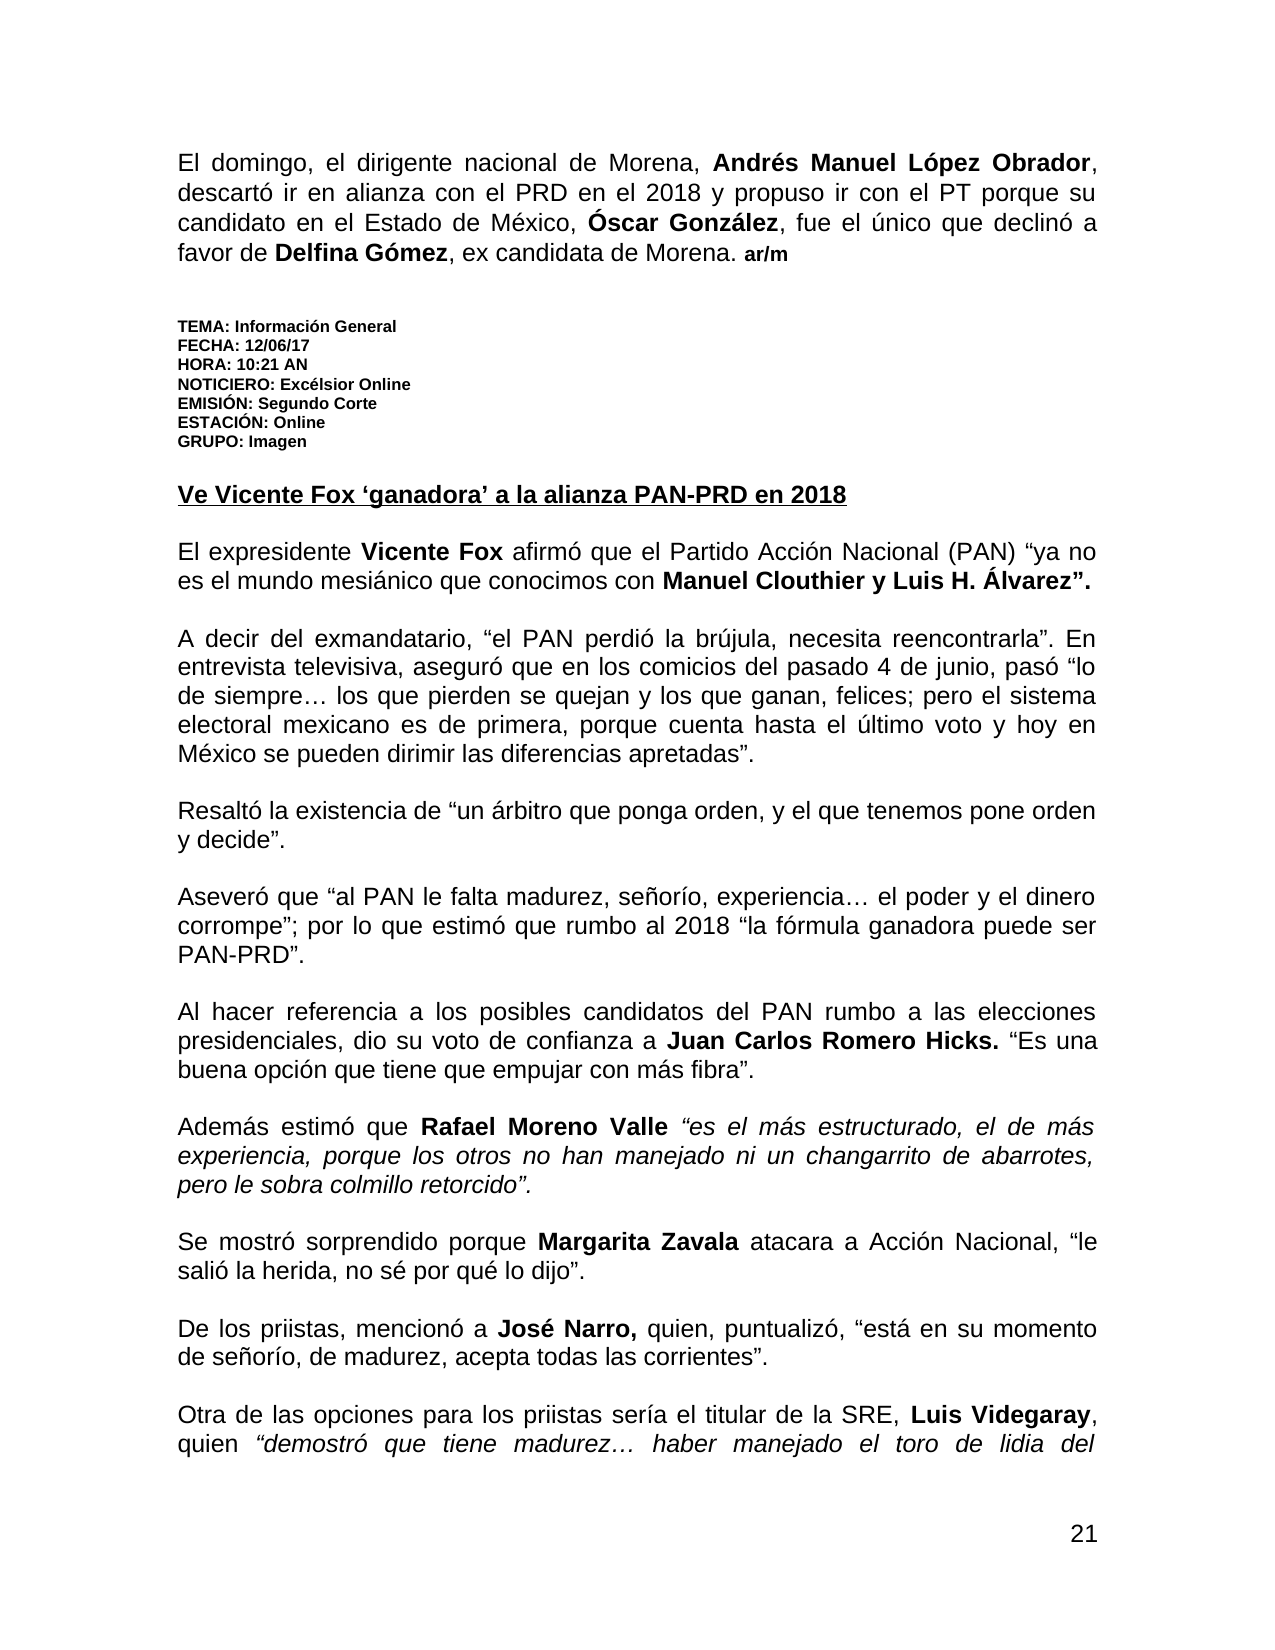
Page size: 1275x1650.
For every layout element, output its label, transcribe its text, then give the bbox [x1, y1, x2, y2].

text Se mostró sorprendido porque Margarita Zavala atacara a Acción Nacional, “le salió la herida, no sé por qué lo dijo”. [177, 1227, 1098, 1285]
text El expresidente Vicente Fox afirmó que el Partido Acción Nacional (PAN) “ya no es el mundo mesiánico que conocimos con Manuel Clouthier y Luis H. Álvarez”. [177, 537, 1098, 595]
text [177, 1400, 1098, 1457]
text Aseveró que “al PAN le falta madurez, señorío, experiencia… el poder y el dinero corrompe”; por lo que estimó que rumbo al 2018 “la fórmula ganadora puede ser PAN-PRD”. [177, 882, 1098, 968]
text GRUPO: Imagen [177, 432, 1098, 451]
text Además estimó que Rafael Moreno Valle “es el más estructurado, el de más experiencia, porque los otros no han manejado ni un changarrito de abarrotes, pero le sobra colmillo retorcido”. [177, 1112, 1098, 1198]
text ESTACIÓN: Online [177, 413, 1098, 432]
text De los priistas, mencionó a José Narro, quien, puntualizó, “está en su momento de señorío, de madurez, acepta todas las corrientes”. [177, 1313, 1098, 1371]
text Al hacer referencia a los posibles candidatos del PAN rumbo a las elecciones presidenciales, dio su voto de confianza a Juan Carlos Romero Hicks. “Es una buena opción que tiene que empujar con más fibra”. [177, 997, 1098, 1083]
text A decir del exmandatario, “el PAN perdió la brújula, necesita reencontrarla”. En entrevista televisiva, aseguró que en los comicios del pasado 4 de junio, pasó “lo de siempre… los que pierden se quejan y los que ganan, felices; pero el sistema electoral mexicano es de primera, porque cuenta hasta el último voto y hoy en México se pueden dirimir las diferencias apretadas”. [177, 623, 1098, 767]
text Ve Vicente Fox ‘ganadora’ a la alianza PAN-PRD en 2018 [177, 480, 1098, 508]
text TEMA: Información General [177, 317, 1098, 336]
text EMISIÓN: Segundo Corte [177, 393, 1098, 413]
text HORA: 10:21 AN [177, 355, 1098, 374]
text FECHA: 12/06/17 [177, 336, 1098, 355]
text Resaltó la existencia de “un árbitro que ponga orden, y el que tenemos pone orden y decide”. [177, 796, 1098, 853]
text NOTICIERO: Excélsior Online [177, 374, 1098, 393]
text El domingo, el dirigente nacional de Morena, Andrés Manuel López Obrador, descartó ir en alianza con el PRD en el 2018 y propuso ir con el PT porque su candidato en el Estado de México, Óscar González, fue el único que declinó a favor de Delfina Gómez, ex candidata de Morena. ar/m [177, 148, 1098, 267]
